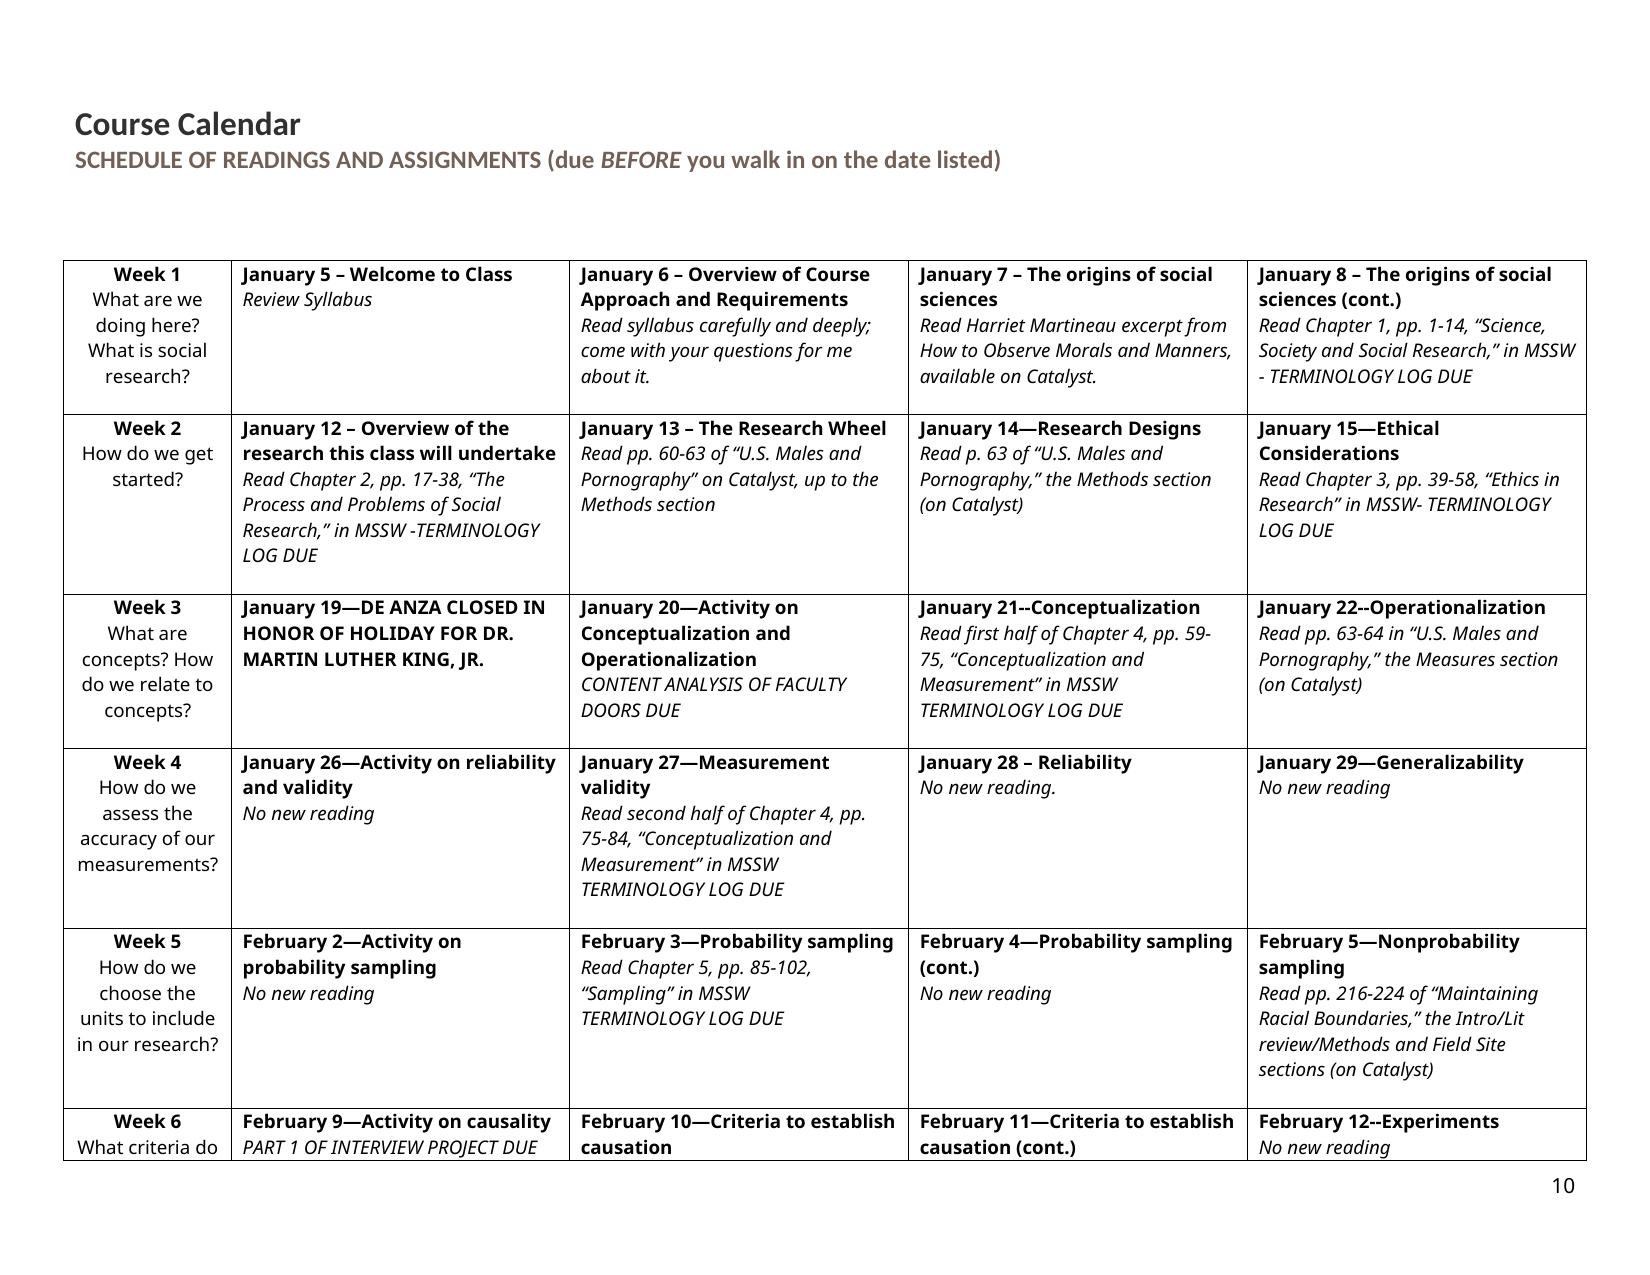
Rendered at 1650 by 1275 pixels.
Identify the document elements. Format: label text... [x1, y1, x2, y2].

table_header Week 1 What are we doing here? What is social research? [64, 261, 231, 414]
table_header January 7 – The origins of social sciences Read Harriet Martineau excerpt from How to Observe Morals and Manners, available on Catalyst. [909, 261, 1247, 414]
table_cell January 19—DE ANZA CLOSED IN HONOR OF HOLIDAY FOR DR. MARTIN LUTHER KING, JR. [232, 595, 569, 748]
subtitle Course Calendar [75, 103, 1575, 144]
table_cell February 3—Probability sampling Read Chapter 5, pp. 85-102, “Sampling” in MSSW TERMINOLOGY LOG DUE [570, 929, 908, 1107]
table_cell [232, 1109, 569, 1159]
table_cell Week 5 How do we choose the units to include in our research? [64, 929, 231, 1107]
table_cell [1248, 1109, 1586, 1159]
table_header January 6 – Overview of Course Approach and Requirements Read syllabus carefully and deeply; come with your questions for me about it. [570, 261, 908, 414]
table_cell January 22--Operationalization Read pp. 63-64 in “U.S. Males and Pornography,” the Measures section (on Catalyst) [1248, 595, 1586, 748]
table_cell January 14—Research Designs Read p. 63 of “U.S. Males and Pornography,” the Methods section (on Catalyst) [909, 415, 1247, 594]
table_cell January 28 – Reliability No new reading. [909, 749, 1247, 928]
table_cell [570, 1109, 908, 1159]
table_cell February 4—Probability sampling (cont.) No new reading [909, 929, 1247, 1107]
table_header January 5 – Welcome to Class Review Syllabus [232, 261, 569, 414]
table_cell January 29—Generalizability No new reading [1248, 749, 1586, 928]
table_cell January 27—Measurement validity Read second half of Chapter 4, pp. 75-84, “Conceptualization and Measurement” in MSSW TERMINOLOGY LOG DUE [570, 749, 908, 928]
table_cell January 21--Conceptualization Read first half of Chapter 4, pp. 59-75, “Conceptualization and Measurement” in MSSW TERMINOLOGY LOG DUE [909, 595, 1247, 748]
table_cell January 13 – The Research Wheel Read pp. 60-63 of “U.S. Males and Pornography” on Catalyst, up to the Methods section [570, 415, 908, 594]
table_header January 8 – The origins of social sciences (cont.) Read Chapter 1, pp. 1-14, “Science, Society and Social Research,” in MSSW - TERMINOLOGY LOG DUE [1248, 261, 1586, 414]
table_cell February 5—Nonprobability sampling Read pp. 216-224 of “Maintaining Racial Boundaries,” the Intro/Lit review/Methods and Field Site sections (on Catalyst) [1248, 929, 1586, 1107]
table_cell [909, 1109, 1247, 1159]
table_cell January 15—Ethical Considerations Read Chapter 3, pp. 39-58, “Ethics in Research” in MSSW- TERMINOLOGY LOG DUE [1248, 415, 1586, 594]
subtitle SCHEDULE OF READINGS AND ASSIGNMENTS (due BEFORE you walk in on the date listed) [75, 144, 1575, 175]
table_cell Week 4 How do we assess the accuracy of our measurements? [64, 749, 231, 928]
table_cell January 26—Activity on reliability and validity No new reading [232, 749, 569, 928]
table_cell Week 3 What are concepts? How do we relate to concepts? [64, 595, 231, 748]
table_cell January 12 – Overview of the research this class will undertake Read Chapter 2, pp. 17-38, “The Process and Problems of Social Research,” in MSSW -TERMINOLOGY LOG DUE [232, 415, 569, 594]
table_cell January 20—Activity on Conceptualization and Operationalization CONTENT ANALYSIS OF FACULTY DOORS DUE [570, 595, 908, 748]
table_cell Week 2 How do we get started? [64, 415, 231, 594]
table_cell February 2—Activity on probability sampling No new reading [232, 929, 569, 1107]
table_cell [64, 1109, 231, 1159]
